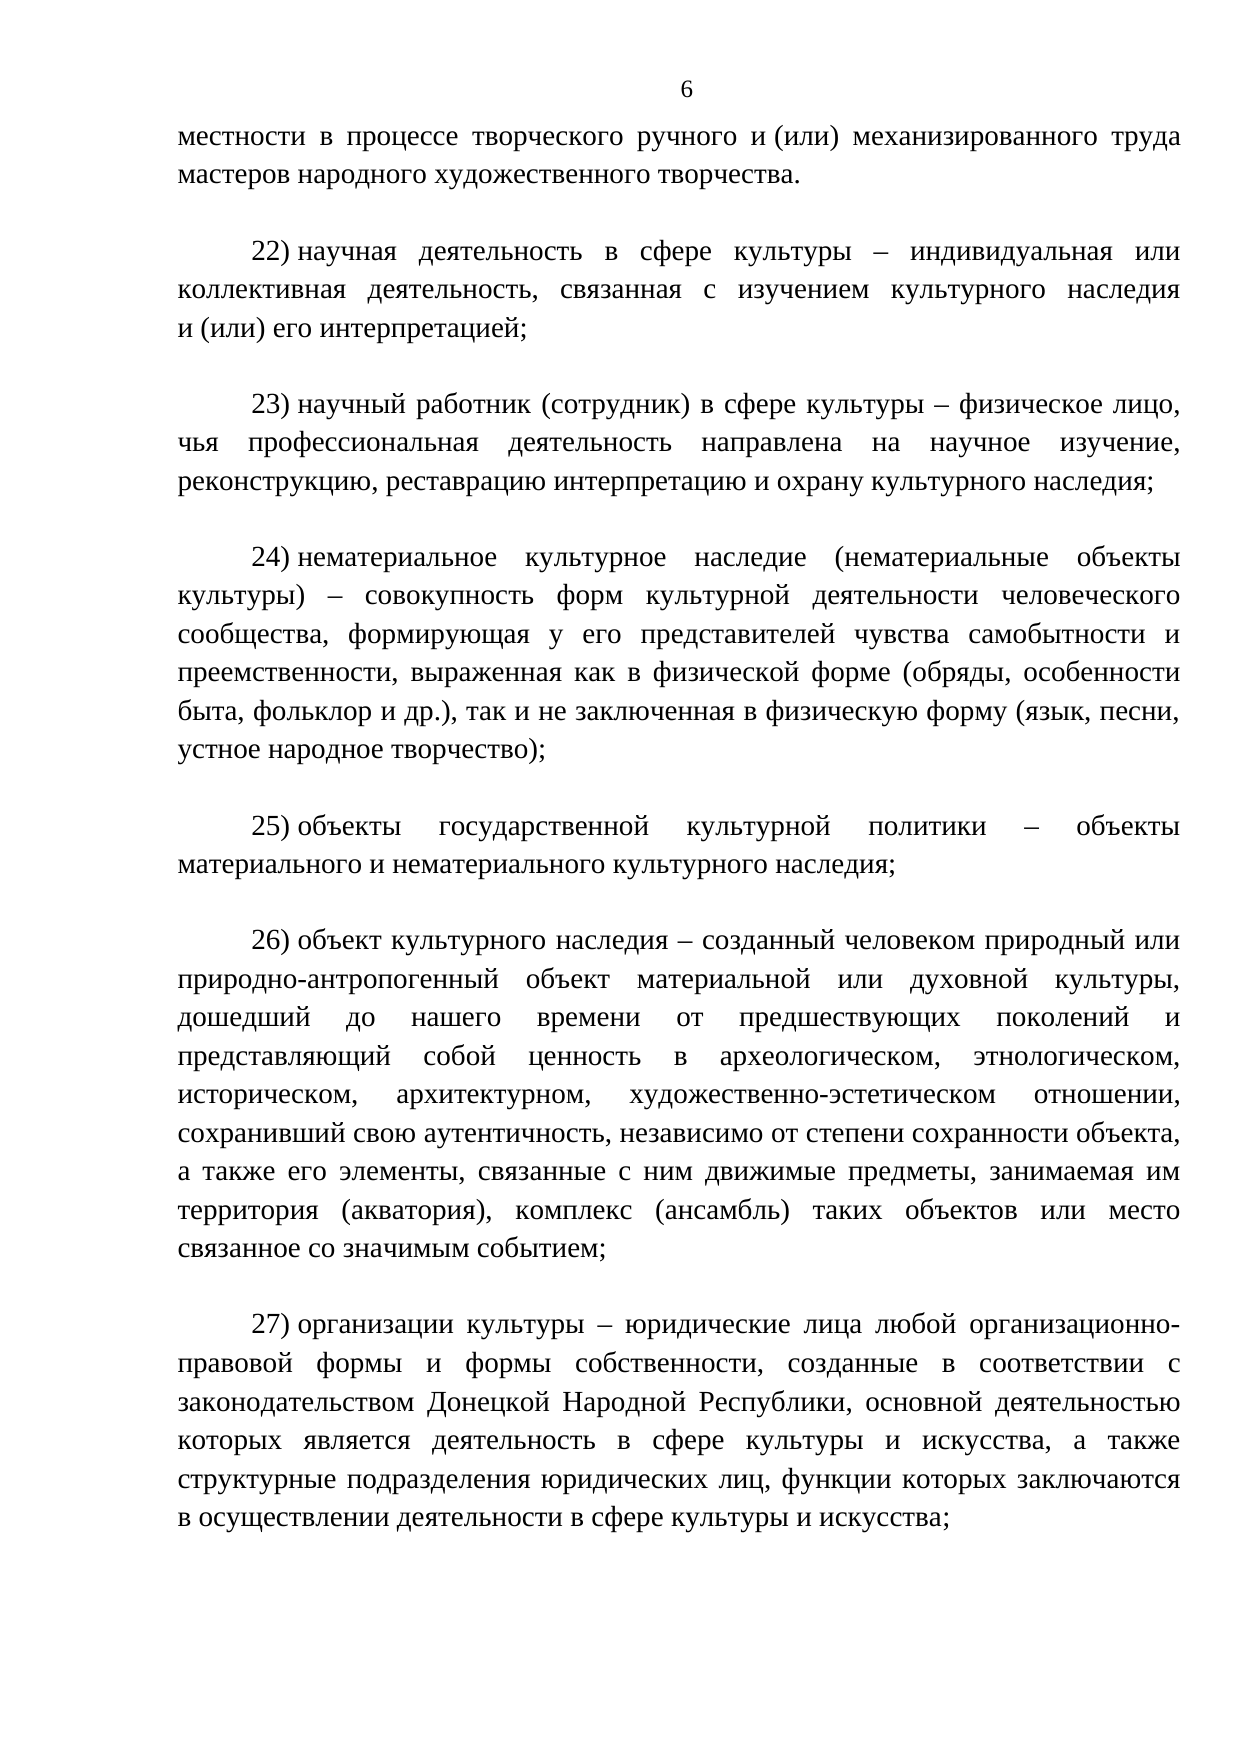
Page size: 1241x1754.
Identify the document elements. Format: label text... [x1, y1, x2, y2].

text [177, 118, 1181, 190]
text 24) нематериальное культурное наследие (нематериальные объекты культуры) – совокупность форм культурной деятельности человеческого сообщества, формирующая у его представителей чувства самобытности и преемственности, выраженная как в физической форме (обряды, особенности быта, фольклор и др.), так и не заключенная в физическую форму (язык, песни, устное народное творчество); [177, 539, 1181, 765]
text 27) организации культуры – юридические лица любой организационно-правовой формы и формы собственности, созданные в соответствии с законодательством Донецкой Народной Республики, основной деятельностью которых является деятельность в сфере культуры и искусства, а также структурные подразделения юридических лиц, функции которых заключаются в осуществлении деятельности в сфере культуры и искусства; [177, 1307, 1181, 1533]
text 25) объекты государственной культурной политики – объекты материального и нематериального культурного наследия; [177, 808, 1181, 880]
text 22) научная деятельность в сфере культуры – индивидуальная или коллективная деятельность, связанная с изучением культурного наследия и (или) его интерпретацией; [177, 233, 1181, 343]
text 23) научный работник (сотрудник) в сфере культуры – физическое лицо, чья профессиональная деятельность направлена на научное изучение, реконструкцию, реставрацию интерпретацию и охрану культурного наследия; [177, 386, 1181, 496]
text 26) объект культурного наследия – созданный человеком природный или природно-антропогенный объект материальной или духовной культуры, дошедший до нашего времени от предшествующих поколений и представляющий собой ценность в археологическом, этнологическом, историческом, архитектурном, художественно-эстетическом отношении, сохранивший свою аутентичность, независимо от степени сохранности объекта, а также его элементы, связанные с ним движимые предметы, занимаемая им территория (акватория), комплекс (ансамбль) таких объектов или место связанное со значимым событием; [177, 922, 1181, 1264]
